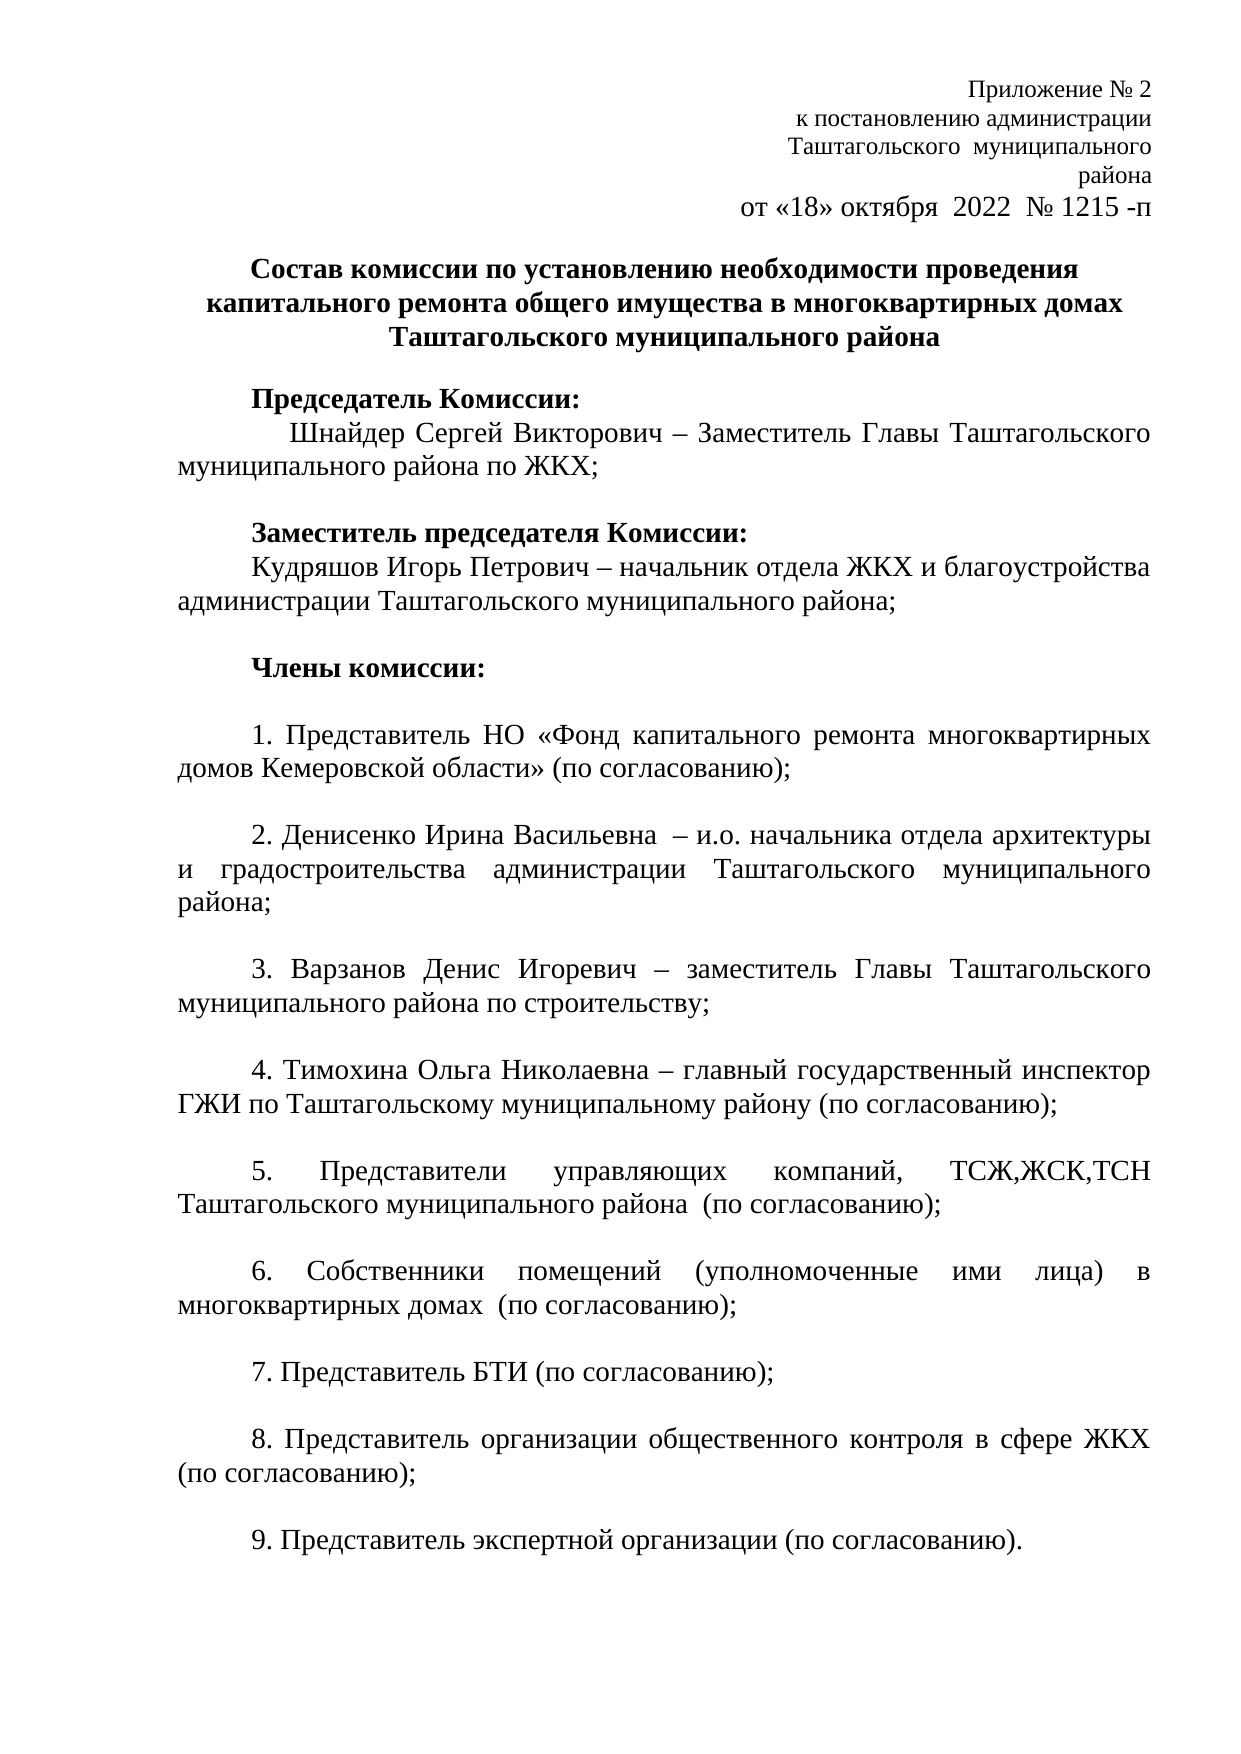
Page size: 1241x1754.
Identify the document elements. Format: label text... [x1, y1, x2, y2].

text 8. Представитель организации общественного контроля в сфере ЖКХ (по согласованию); [177, 1421, 1152, 1488]
text 4. Тимохина Ольга Николаевна – главный государственный инспектор ГЖИ по Таштагольскому муниципальному району (по согласованию); [177, 1052, 1152, 1119]
text Шнайдер Сергей Викторович – Заместитель Главы Таштагольского муниципального района по ЖКХ; [177, 415, 1152, 482]
text 5. Представители управляющих компаний, ТСЖ,ЖСК,ТСН Таштагольского муниципального района (по согласованию); [177, 1153, 1152, 1220]
text Заместитель председателя Комиссии: [177, 516, 1152, 549]
text Состав комиссии по установлению необходимости проведения капитального ремонта общего имущества в многоквартирных домах Таштагольского муниципального района [177, 252, 1152, 352]
text к постановлению администрации [177, 103, 1152, 131]
text 7. Представитель БТИ (по согласованию); [177, 1354, 1152, 1388]
text района [177, 160, 1152, 189]
text Таштагольского муниципального [177, 131, 1152, 160]
text 1. Представитель НО «Фонд капитального ремонта многоквартирных домов Кемеровской области» (по согласованию); [177, 717, 1152, 784]
text от «18» октября 2022 № 1215 -п [177, 189, 1152, 222]
text Члены комиссии: [177, 650, 1152, 683]
text Председатель Комиссии: [177, 381, 1152, 415]
text 9. Представитель экспертной организации (по согласованию). [177, 1522, 1152, 1555]
text Кудряшов Игорь Петрович – начальник отдела ЖКХ и благоустройства администрации Таштагольского муниципального района; [177, 549, 1152, 616]
text 3. Варзанов Денис Игоревич – заместитель Главы Таштагольского муниципального района по строительству; [177, 952, 1152, 1019]
text 2. Денисенко Ирина Васильевна – и.о. начальника отдела архитектуры и градостроительства администрации Таштагольского муниципального района; [177, 817, 1152, 918]
text 6. Собственники помещений (уполномоченные ими лица) в многоквартирных домах (по согласованию); [177, 1253, 1152, 1321]
text Приложение № 2 [177, 74, 1152, 103]
